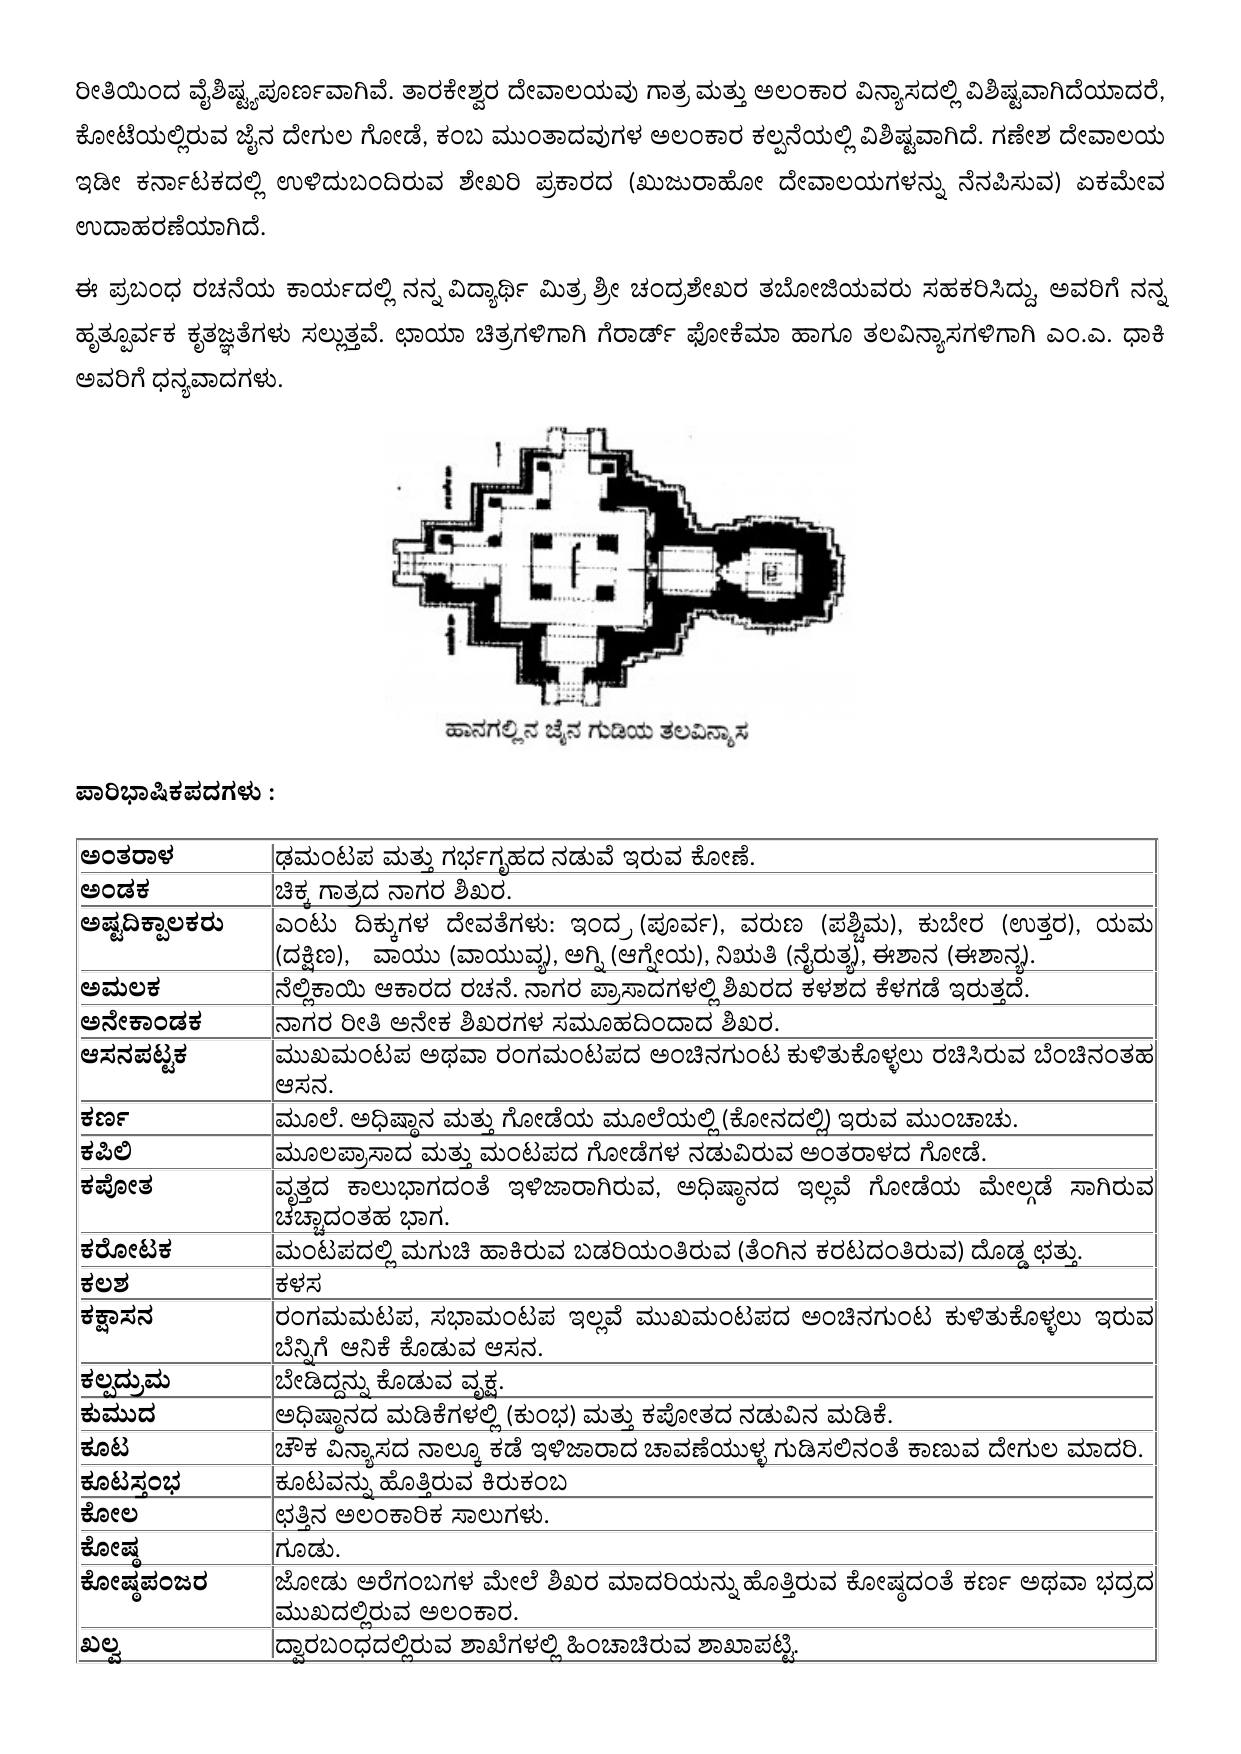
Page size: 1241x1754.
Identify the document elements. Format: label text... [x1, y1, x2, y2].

table_cell ರಂಗಮಮಟಪ, ಸಭಾಮಂಟಪ ಇಲ್ಲವೆ ಮುಖಮಂಟಪದ ಅಂಚಿನಗುಂಟ ಕುಳಿತುಕೊಳ್ಳಲು ಇರುವ ಬೆನ್ನಿಗೆ ಆನಿಕೆ ಕೊಡುವ ಆಸನ. [274, 1298, 1156, 1362]
table_cell ಕೂಟವನ್ನು ಹೊತ್ತಿರುವ ಕಿರುಕಂಬ [274, 1464, 1156, 1496]
table_cell ಮೂಲೆ. ಅಧಿಷ್ಠಾನ ಮತ್ತು ಗೋಡೆಯ ಮೂಲೆಯಲ್ಲಿ (ಕೋನದಲ್ಲಿ) ಇರುವ ಮುಂಚಾಚು. [274, 1100, 1156, 1134]
table_cell ಕರ್ಣ [79, 1100, 271, 1134]
table_cell ಆಸನಪಟ್ಟಕ [79, 1037, 271, 1100]
table_cell ಮುಖಮಂಟಪ ಅಥವಾ ರಂಗಮಂಟಪದ ಅಂಚಿನಗುಂಟ ಕುಳಿತುಕೊಳ್ಳಲು ರಚಿಸಿರುವ ಬೆಂಚಿನಂತಹ ಆಸನ. [274, 1037, 1156, 1100]
picture [385, 425, 855, 757]
table_cell ಅಧಿಷ್ಠಾನದ ಮಡಿಕೆಗಳಲ್ಲಿ (ಕುಂಭ) ಮತ್ತು ಕಪೋತದ ನಡುವಿನ ಮಡಿಕೆ. [274, 1396, 1155, 1430]
table_cell ಕೂಟಸ್ತಂಭ [79, 1464, 271, 1496]
table_cell ನಾಗರ ರೀತಿ ಅನೇಕ ಶಿಖರಗಳ ಸಮೂಹದಿಂದಾದ ಶಿಖರ. [274, 1004, 1156, 1037]
table_cell ಛತ್ತಿನ ಅಲಂಕಾರಿಕ ಸಾಲುಗಳು. [274, 1496, 1155, 1530]
table_cell ಕೋಷ್ಠ [77, 1530, 272, 1563]
table_cell ಮಂಟಪದಲ್ಲಿ ಮಗುಚಿ ಹಾಕಿರುವ ಬಡರಿಯಂತಿರುವ (ತೆಂಗಿನ ಕರಟದಂತಿರುವ) ದೊಡ್ಡ ಛತ್ತು. [274, 1232, 1157, 1266]
text ಈ ಪ್ರಬಂಧ ರಚನೆಯ ಕಾರ್ಯದಲ್ಲಿ ನನ್ನ ವಿದ್ಯಾರ್ಥಿ ಮಿತ್ರ ಶ್ರೀ ಚಂದ್ರಶೇಖರ ತಬೋಜಿಯವರು ಸಹಕರಿಸಿದ್ದು, ಅವರಿಗೆ ನನ್ನ ಹೃತ್ಪೂರ್ವಕ ಕೃತಜ್ಞತೆಗಳು ಸಲ್ಲುತ್ತವೆ. ಛಾಯಾ ಚಿತ್ರಗಳಿಗಾಗಿ ಗೆರಾರ್ಡ್ ಫೋಕೆಮಾ ಹಾಗೂ ತಲವಿನ್ಯಾಸಗಳಿಗಾಗಿ ಎಂ.ಎ. ಧಾಕಿ ಅವರಿಗೆ ಧನ್ಯವಾದಗಳು. [75, 273, 1165, 406]
table_cell ಅಷ್ಟದಿಕ್ಪಾಲಕರು [79, 905, 271, 970]
table_cell ಕಳಸ [274, 1266, 1157, 1298]
table_cell ಕಕ್ಷಾಸನ [79, 1298, 271, 1362]
table_header ಢಮಂಟಪ ಮತ್ತು ಗರ್ಭಗೃಹದ ನಡುವೆ ಇರುವ ಕೋಣೆ. [272, 841, 1155, 872]
table_cell ಅಂಡಕ [77, 872, 272, 905]
table_cell ಖಲ್ವ [79, 1626, 272, 1660]
table_cell ಕೂಟ [77, 1430, 272, 1463]
table_cell ಕಲ್ಪದ್ರುಮ [79, 1362, 271, 1396]
table_cell ಕಲಶ [77, 1266, 272, 1298]
table_cell ವೃತ್ತದ ಕಾಲುಭಾಗದಂತೆ ಇಳಿಜಾರಾಗಿರುವ, ಅಧಿಷ್ಠಾನದ ಇಲ್ಲವೆ ಗೋಡೆಯ ಮೇಲ್ಗಡೆ ಸಾಗಿರುವ ಚಚ್ಚಾದಂತಹ ಭಾಗ. [272, 1168, 1157, 1232]
table_cell ದ್ವಾರಬಂಧದಲ್ಲಿರುವ ಶಾಖೆಗಳಲ್ಲಿ ಹಿಂಚಾಚಿರುವ ಶಾಖಾಪಟ್ಟಿ. [272, 1626, 1156, 1660]
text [75, 75, 1165, 253]
table_cell ಕುಮುದ [79, 1396, 271, 1430]
table_cell ಕರೋಟಕ [77, 1232, 272, 1266]
table_cell ಚಿಕ್ಕ ಗಾತ್ರದ ನಾಗರ ಶಿಖರ. [274, 872, 1157, 905]
table_cell ಬೇಡಿದ್ದನ್ನು ಕೊಡುವ ವೃಕ್ಷ. [274, 1362, 1156, 1396]
table_cell ಚೌಕ ವಿನ್ಯಾಸದ ನಾಲ್ಕೂ ಕಡೆ ಇಳಿಜಾರಾದ ಚಾವಣೆಯುಳ್ಳ ಗುಡಿಸಲಿನಂತೆ ಕಾಣುವ ದೇಗುಲ ಮಾದರಿ. [274, 1430, 1157, 1463]
text ಪಾರಿಭಾಷಿಕಪದಗಳು : [75, 776, 1165, 818]
table_cell ಕಪಿಲಿ [79, 1134, 271, 1168]
table_cell ಅಮಲಕ [77, 970, 272, 1003]
table_cell ಅನೇಕಾಂಡಕ [79, 1004, 271, 1037]
table_cell ಕೋಲ [79, 1496, 271, 1530]
table_cell ಎಂಟು ದಿಕ್ಕುಗಳ ದೇವತೆಗಳು: ಇಂದ್ರ (ಪೂರ್ವ), ವರುಣ (ಪಶ್ಚಿಮ), ಕುಬೇರ (ಉತ್ತರ), ಯಮ (ದಕ್ಷಿಣ), ವಾಯು (ವಾಯುವ್ಯ), ಅಗ್ನಿ (ಆಗ್ನೇಯ), ನಿಋತಿ (ನೈರುತ್ಯ), ಈಶಾನ (ಈಶಾನ್ಯ). [274, 905, 1156, 970]
table_cell ಮೂಲಪ್ರಾಸಾದ ಮತ್ತು ಮಂಟಪದ ಗೋಡೆಗಳ ನಡುವಿರುವ ಅಂತರಾಳದ ಗೋಡೆ. [274, 1134, 1155, 1168]
table_cell ಕಪೋತ [77, 1168, 272, 1232]
table_cell ಜೋಡು ಅರೆಗಂಬಗಳ ಮೇಲೆ ಶಿಖರ ಮಾದರಿಯನ್ನು ಹೊತ್ತಿರುವ ಕೋಷ್ಠದಂತೆ ಕರ್ಣ ಅಥವಾ ಭದ್ರದ ಮುಖದಲ್ಲಿರುವ ಅಲಂಕಾರ. [274, 1564, 1156, 1626]
table_cell ನೆಲ್ಲಿಕಾಯಿ ಆಕಾರದ ರಚನೆ. ನಾಗರ ಪ್ರಾಸಾದಗಳಲ್ಲಿ ಶಿಖರದ ಕಳಶದ ಕೆಳಗಡೆ ಇರುತ್ತದೆ. [274, 970, 1157, 1003]
table_cell ಗೂಡು. [272, 1530, 1157, 1563]
table_cell ಕೋಷ್ಠಪಂಜರ [79, 1564, 271, 1626]
table_header ಅಂತರಾಳ [79, 841, 272, 872]
